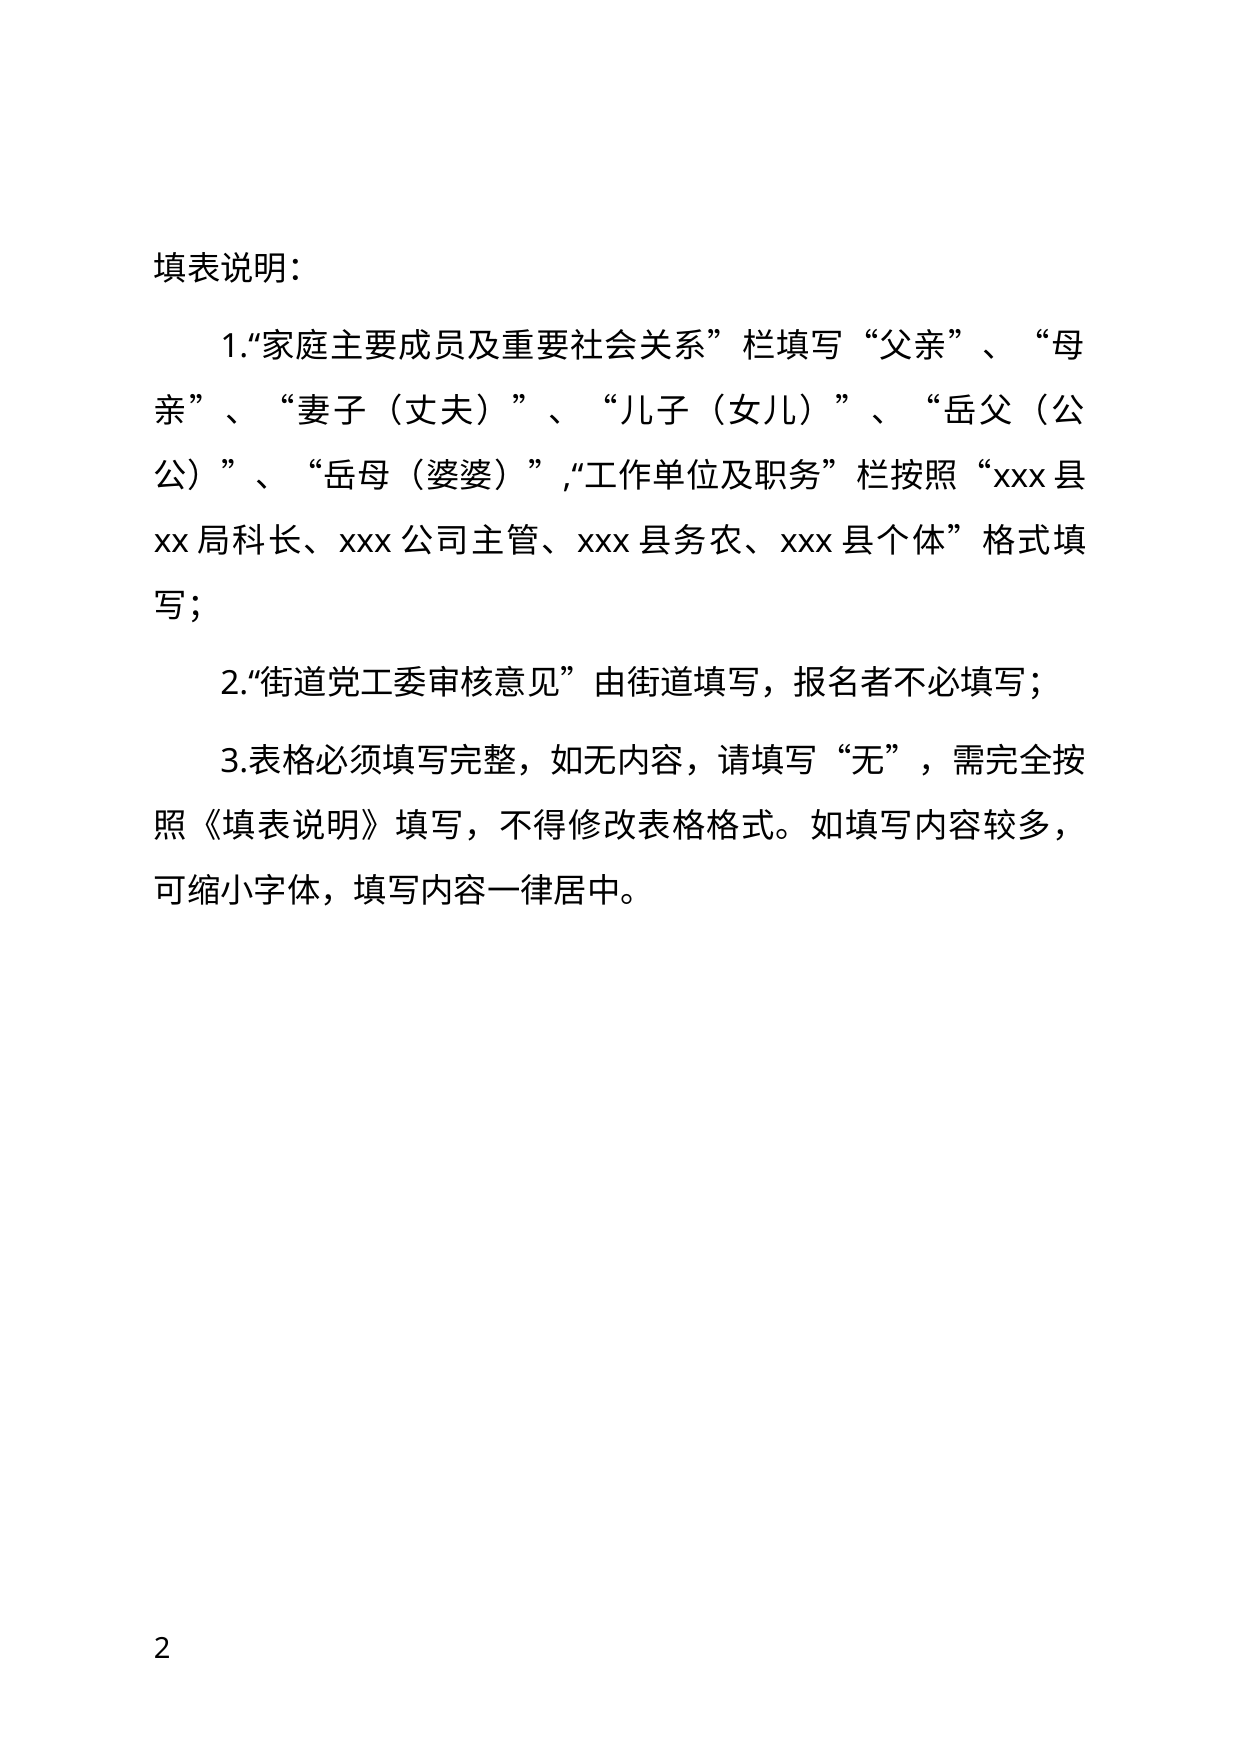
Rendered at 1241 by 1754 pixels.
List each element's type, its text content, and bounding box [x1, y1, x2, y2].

text 填表说明： [153, 233, 1087, 298]
text 2.“街道党工委审核意见”由街道填写，报名者不必填写； [153, 648, 1087, 713]
text 3.表格必须填写完整，如无内容，请填写“无”，需完全按照《填表说明》填写，不得修改表格格式。如填写内容较多，可缩小字体，填写内容一律居中。 [153, 725, 1087, 920]
text 1.“家庭主要成员及重要社会关系”栏填写“父亲”、“母亲”、“妻子（丈夫）”、“儿子（女儿）”、“岳父（公公）”、“岳母（婆婆）”,“工作单位及职务”栏按照“xxx县xx局科长、xxx公司主管、xxx县务农、xxx县个体”格式填写； [153, 310, 1087, 635]
